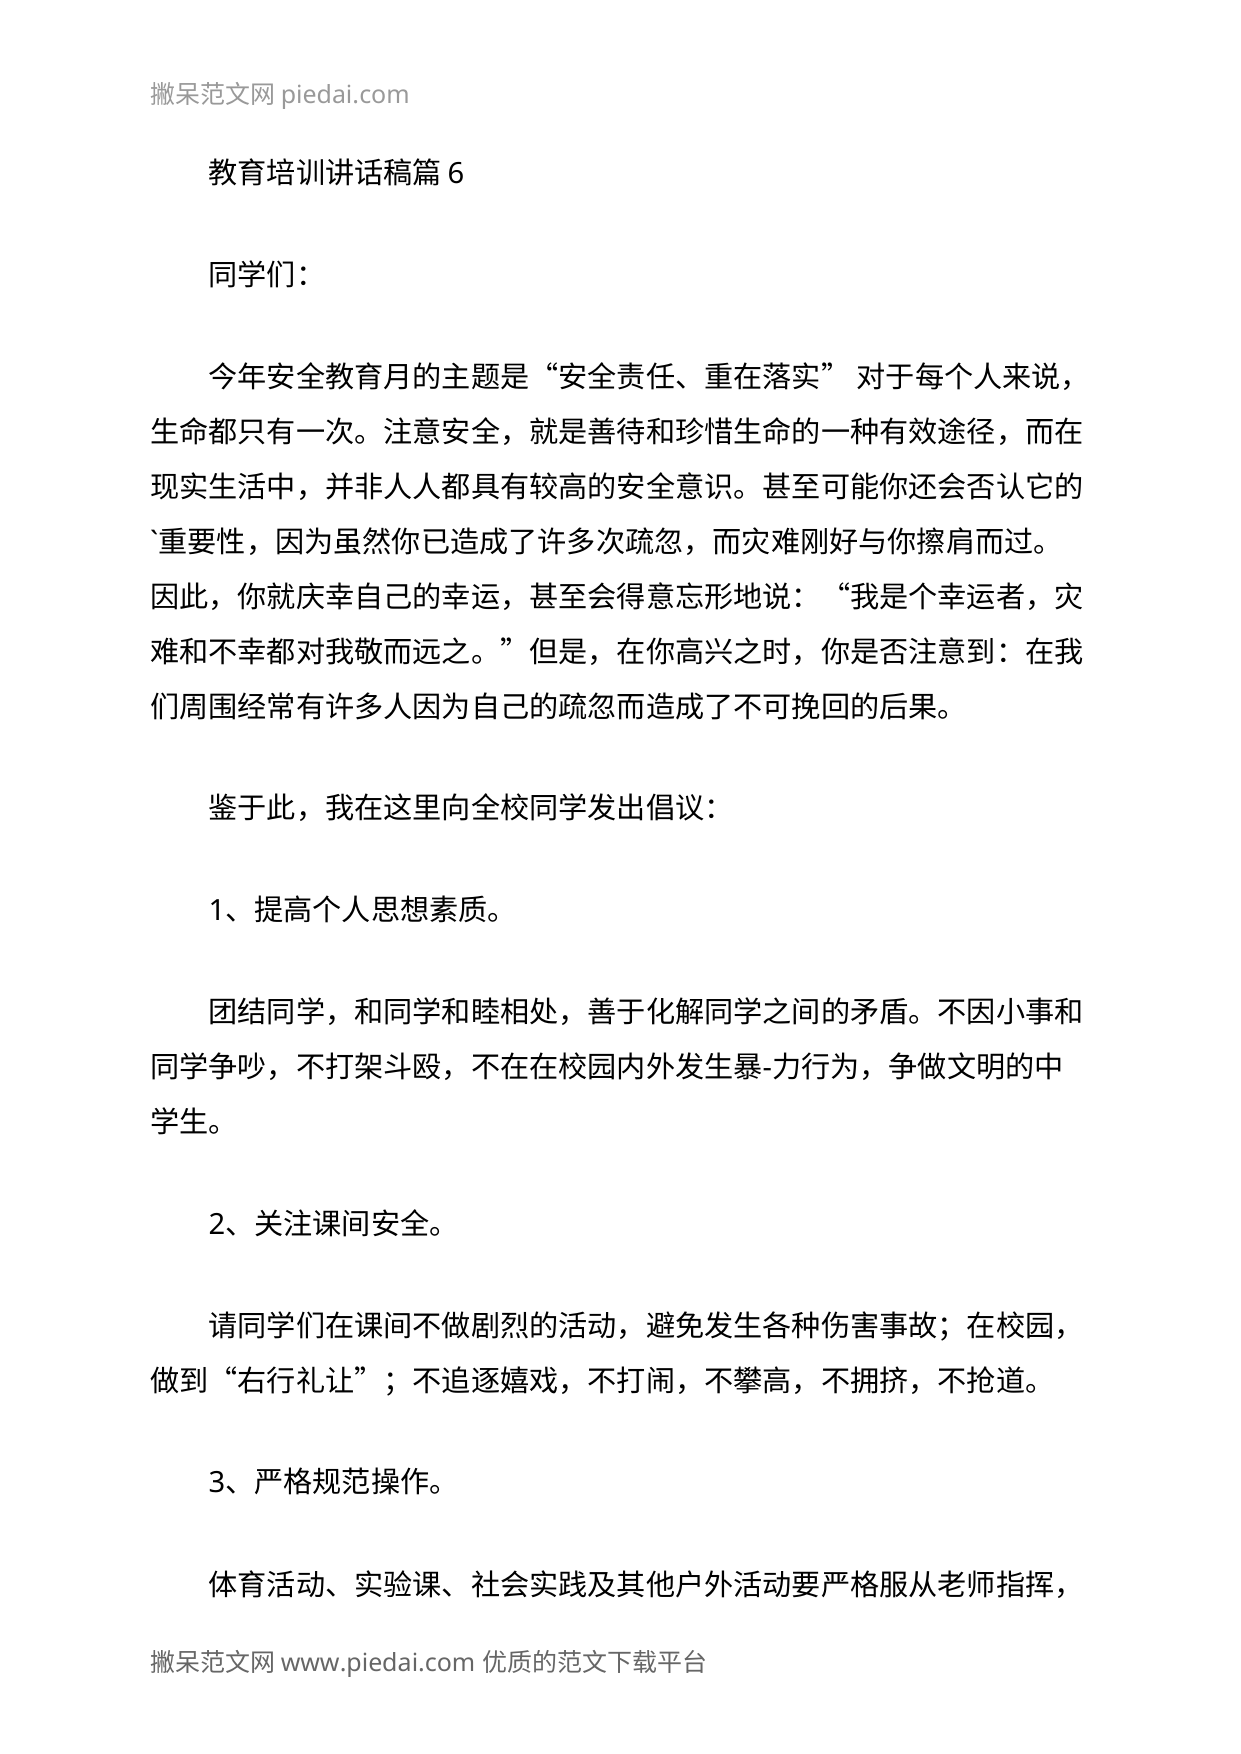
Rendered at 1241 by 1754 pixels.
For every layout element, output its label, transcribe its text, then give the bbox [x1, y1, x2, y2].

text 鉴于此，我在这里向全校同学发出倡议： [150, 785, 1090, 827]
text 3、严格规范操作。 [150, 1459, 1090, 1501]
text 2、关注课间安全。 [150, 1200, 1090, 1243]
text 今年安全教育月的主题是“安全责任、重在落实” 对于每个人来说，生命都只有一次。注意安全，就是善待和珍惜生命的一种有效途径，而在现实生活中，并非人人都具有较高的安全意识。甚至可能你还会否认它的`重要性，因为虽然你已造成了许多次疏忽，而灾难刚好与你擦肩而过。因此，你就庆幸自己的幸运，甚至会得意忘形地说：“我是个幸运者，灾难和不幸都对我敬而远之。”但是，在你高兴之时，你是否注意到：在我们周围经常有许多人因为自己的疏忽而造成了不可挽回的后果。 [150, 354, 1090, 726]
text 请同学们在课间不做剧烈的活动，避免发生各种伤害事故；在校园，做到“右行礼让”；不追逐嬉戏，不打闹，不攀高，不拥挤，不抢道。 [150, 1302, 1090, 1399]
text 教育培训讲话稿篇6 [150, 150, 1090, 192]
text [150, 1561, 1090, 1603]
text 团结同学，和同学和睦相处，善于化解同学之间的矛盾。不因小事和同学争吵，不打架斗殴，不在在校园内外发生暴-力行为，争做文明的中学生。 [150, 989, 1090, 1141]
text 1、提高个人思想素质。 [150, 887, 1090, 929]
text 同学们： [150, 252, 1090, 294]
